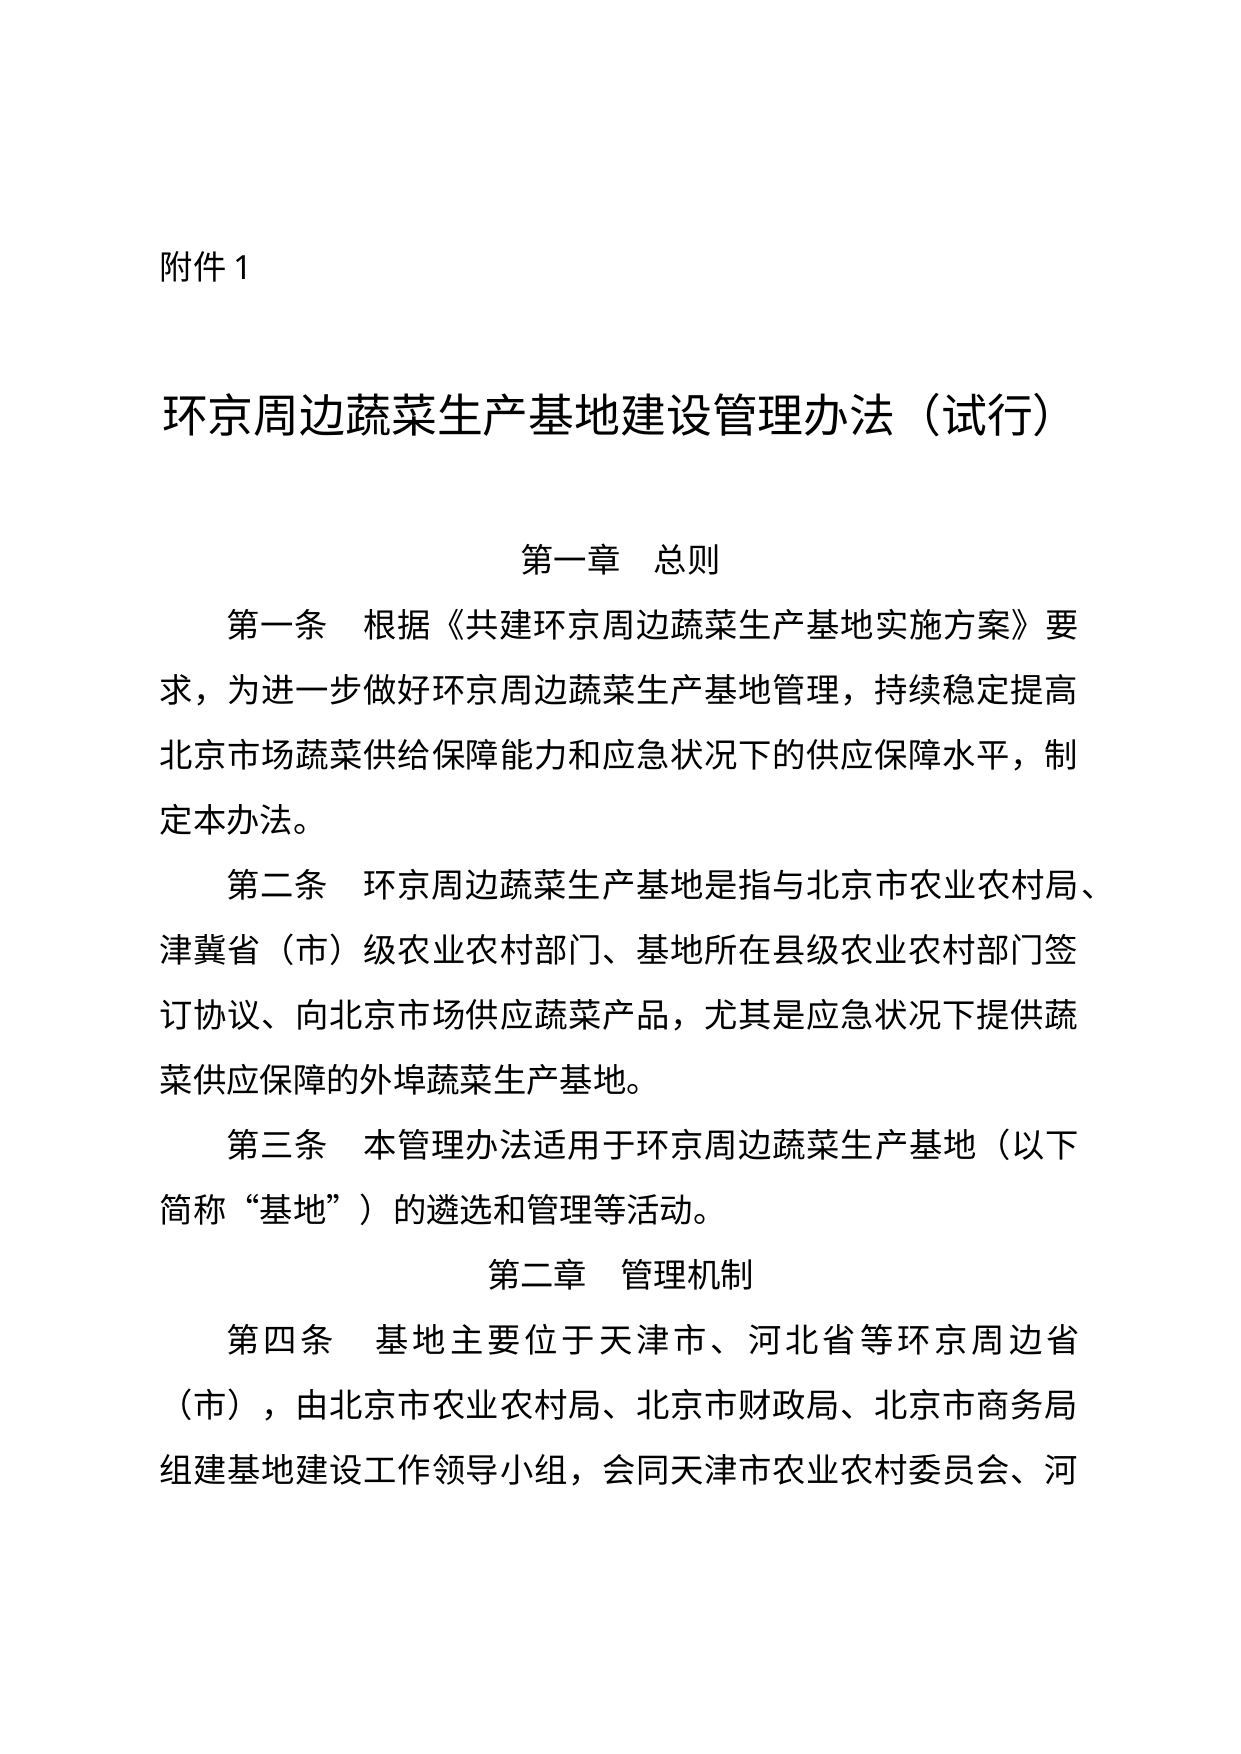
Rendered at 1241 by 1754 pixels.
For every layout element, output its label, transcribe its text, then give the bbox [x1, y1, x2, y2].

text 第一条 根据《共建环京周边蔬菜生产基地实施方案》要求，为进一步做好环京周边蔬菜生产基地管理，持续稳定提高北京市场蔬菜供给保障能力和应急状况下的供应保障水平，制定本办法。 [159, 591, 1081, 851]
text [159, 1306, 1081, 1501]
text 第二条 环京周边蔬菜生产基地是指与北京市农业农村局、津冀省（市）级农业农村部门、基地所在县级农业农村部门签订协议、向北京市场供应蔬菜产品，尤其是应急状况下提供蔬菜供应保障的外埠蔬菜生产基地。 [159, 851, 1081, 1111]
text 附件1 [159, 233, 1081, 363]
text 第一章 总则 [159, 526, 1081, 591]
text 第三条 本管理办法适用于环京周边蔬菜生产基地（以下简称“基地”）的遴选和管理等活动。 [159, 1111, 1081, 1241]
text 环京周边蔬菜生产基地建设管理办法（试行） [159, 363, 1081, 461]
text 第二章 管理机制 [159, 1241, 1081, 1306]
